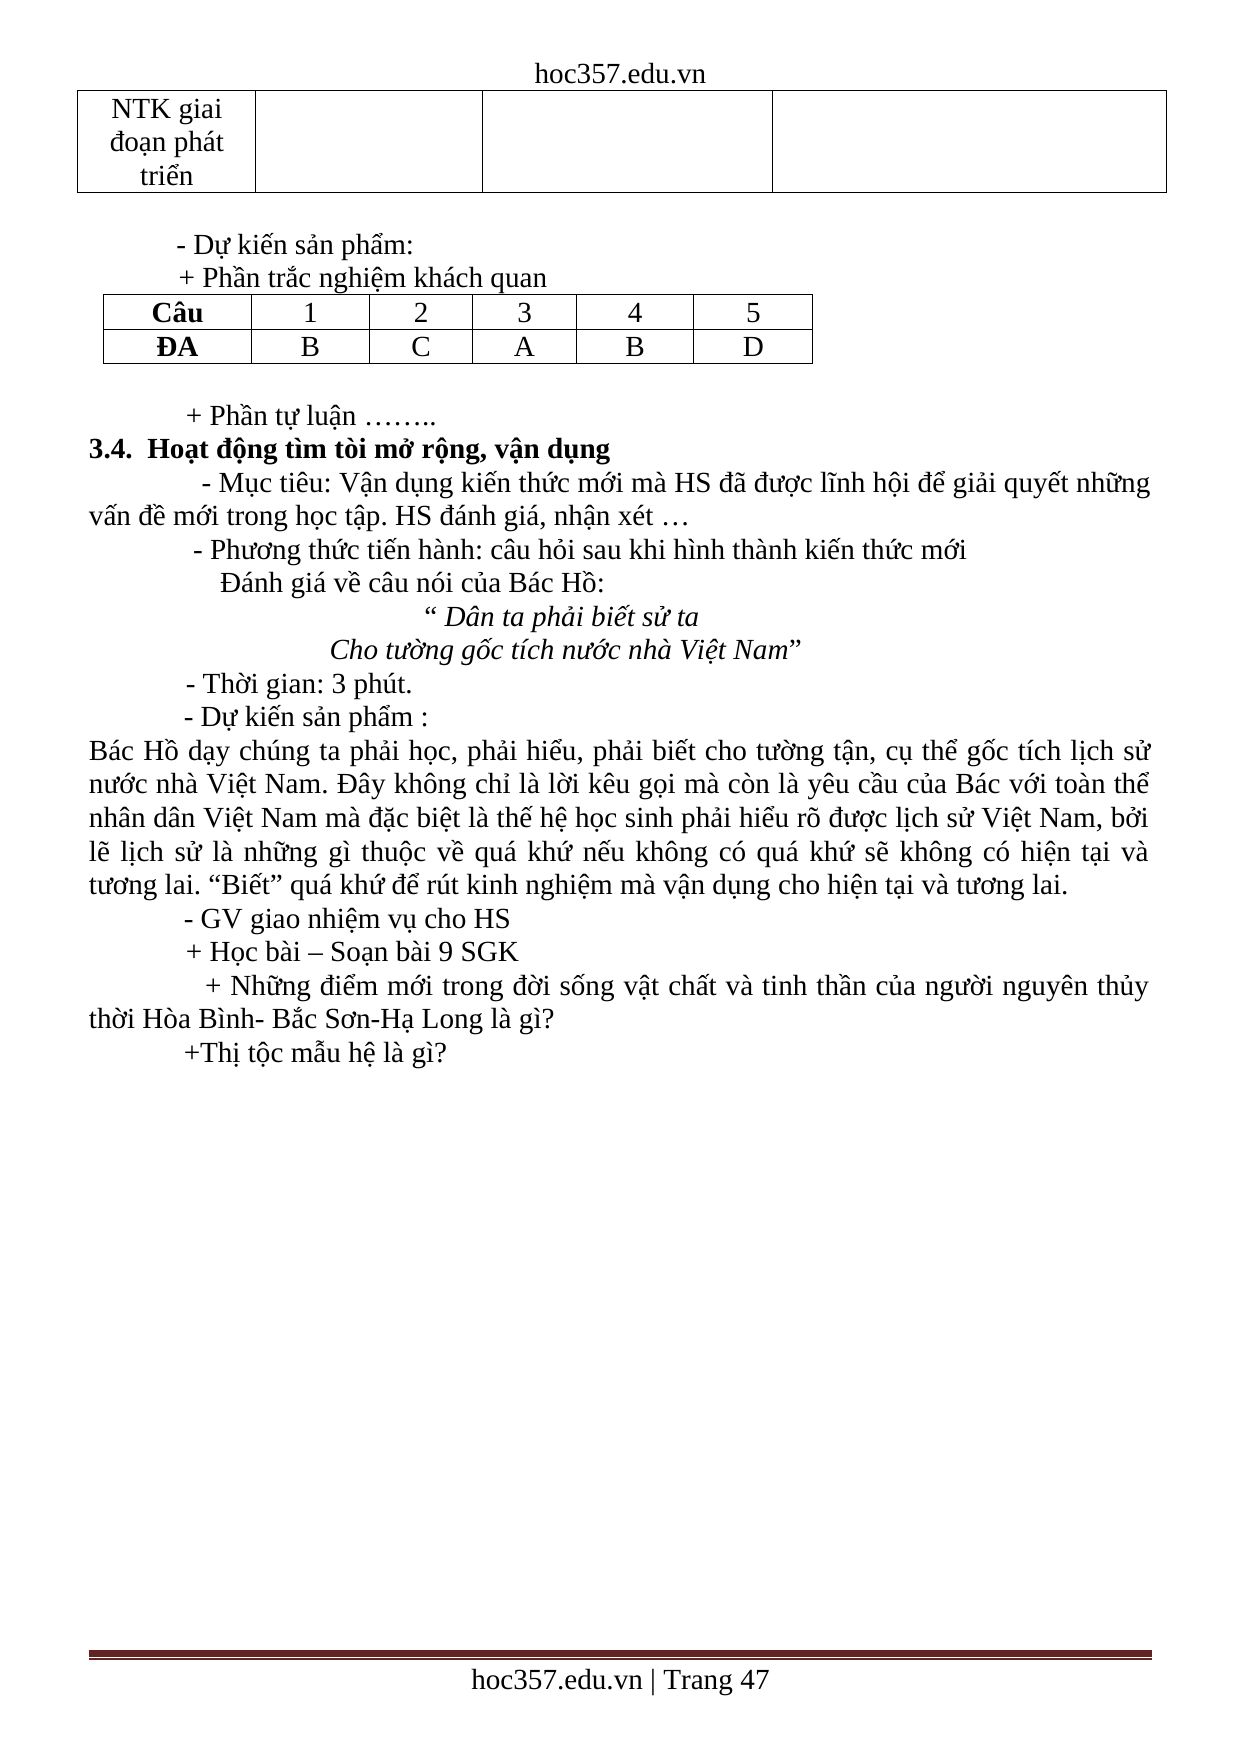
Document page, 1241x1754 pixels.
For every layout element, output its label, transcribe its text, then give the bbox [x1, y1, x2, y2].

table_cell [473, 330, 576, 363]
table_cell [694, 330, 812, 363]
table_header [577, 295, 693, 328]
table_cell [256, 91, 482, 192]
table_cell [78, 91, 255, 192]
text Cho tường gốc tích nước nhà Việt Nam” [89, 632, 1152, 666]
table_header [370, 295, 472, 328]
text + Phần trắc nghiệm khách quan [89, 260, 1152, 294]
text + Học bài – Soạn bài 9 SGK [89, 934, 1152, 968]
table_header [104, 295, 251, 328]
text 3.4. Hoạt động tìm tòi mở rộng, vận dụng [89, 431, 1152, 465]
text - Dự kiến sản phẩm : [89, 699, 1152, 733]
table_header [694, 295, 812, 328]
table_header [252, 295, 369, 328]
text + Phần tự luận …….. [89, 398, 1152, 431]
text - Thời gian: 3 phút. [89, 666, 1152, 699]
text “ Dân ta phải biết sử ta [89, 599, 1152, 632]
text - Phương thức tiến hành: câu hỏi sau khi hình thành kiến thức mới [89, 532, 1152, 565]
text Đánh giá về câu nói của Bác Hồ: [89, 565, 1152, 599]
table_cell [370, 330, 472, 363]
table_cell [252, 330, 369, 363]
text - GV giao nhiệm vụ cho HS [89, 901, 1152, 934]
text - Mục tiêu: Vận dụng kiến thức mới mà HS đã được lĩnh hội để giải quyết những vấn đề mới trong học tập. HS đánh giá, nhận xét … [89, 465, 1152, 532]
text + Những điểm mới trong đời sống vật chất và tinh thần của người nguyên thủy thời Hòa Bình- Bắc Sơn-Hạ Long là gì? [89, 968, 1152, 1035]
text +Thị tộc mẫu hệ là gì? [89, 1035, 1152, 1068]
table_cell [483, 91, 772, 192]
text Bác Hồ dạy chúng ta phải học, phải hiểu, phải biết cho tường tận, cụ thể gốc tích lịch sử nước nhà Việt Nam. Đây không chỉ là lời kêu gọi mà còn là yêu cầu của Bác với toàn thể nhân dân Việt Nam mà đặc biệt là thế hệ học sinh phải hiểu rõ được lịch sử Việt Nam, bởi lẽ lịch sử là những gì thuộc về quá khứ nếu không có quá khứ sẽ không có hiện tại và tương lai. “Biết” quá khứ để rút kinh nghiệm mà vận dụng cho hiện tại và tương lai. [89, 733, 1152, 901]
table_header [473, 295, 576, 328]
text - Dự kiến sản phẩm: [89, 227, 1152, 260]
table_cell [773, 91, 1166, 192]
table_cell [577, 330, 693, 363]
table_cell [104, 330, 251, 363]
